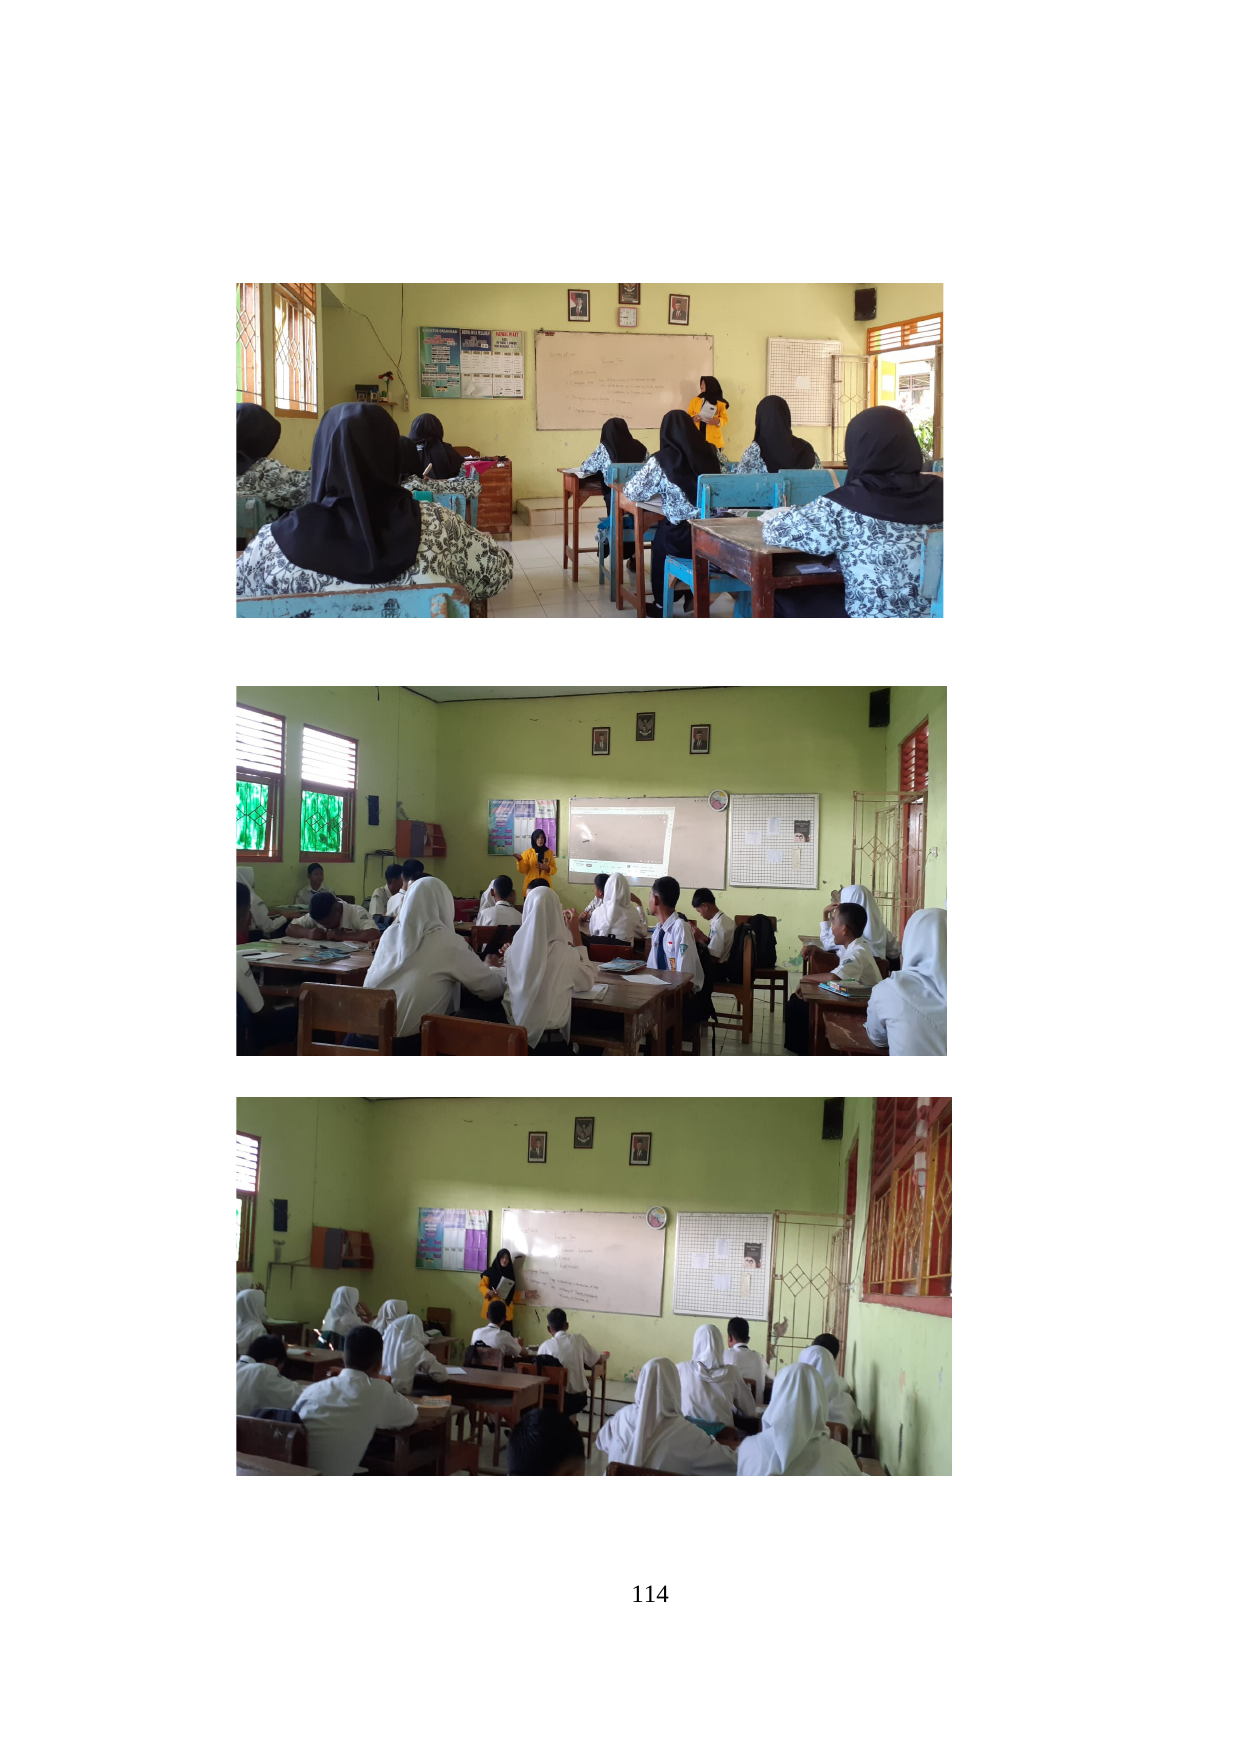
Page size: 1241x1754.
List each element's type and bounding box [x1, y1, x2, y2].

picture [236, 1097, 951, 1476]
picture [236, 283, 944, 618]
picture [236, 686, 947, 1056]
